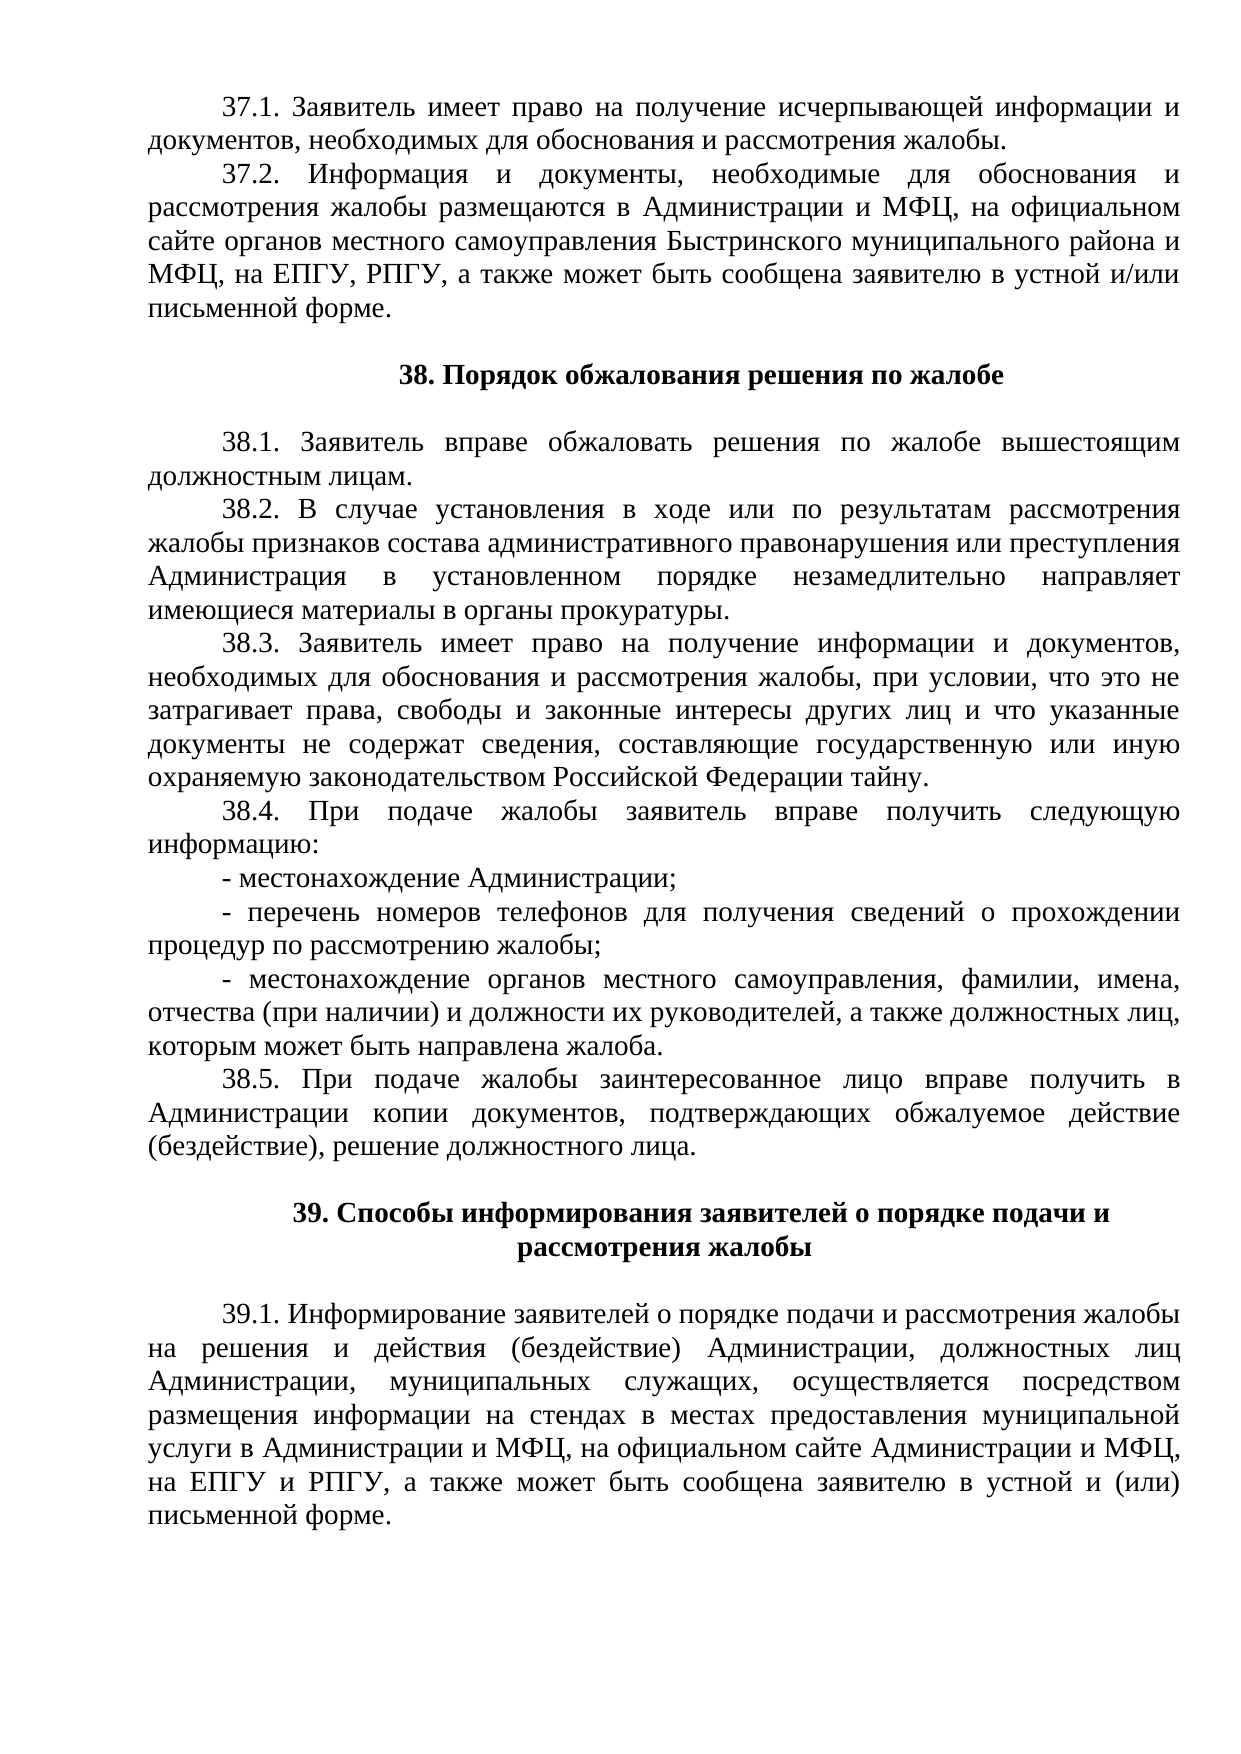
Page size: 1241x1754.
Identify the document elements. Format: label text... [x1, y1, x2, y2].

text 38.2. В случае установления в ходе или по результатам рассмотрения жалобы признаков состава административного правонарушения или преступления Администрация в установленном порядке незамедлительно направляет имеющиеся материалы в органы прокуратуры. [148, 491, 1181, 625]
text 38.3. Заявитель имеет право на получение информации и документов, необходимых для обоснования и рассмотрения жалобы, при условии, что это не затрагивает права, свободы и законные интересы других лиц и что указанные документы не содержат сведения, составляющие государственную или иную охраняемую законодательством Российской Федерации тайну. [148, 625, 1181, 793]
text 37.2. Информация и документы, необходимые для обоснования и рассмотрения жалобы размещаются в Администрации и МФЦ, на официальном сайте органов местного самоуправления Быстринского муниципального района и МФЦ, на ЕПГУ, РПГУ, а также может быть сообщена заявителю в устной и/или письменной форме. [148, 156, 1181, 323]
text 38.1. Заявитель вправе обжаловать решения по жалобе вышестоящим должностным лицам. [148, 424, 1181, 491]
text - местонахождение Администрации; [148, 860, 1181, 894]
text 38.4. При подаче жалобы заявитель вправе получить следующую информацию: [148, 793, 1181, 860]
text - перечень номеров телефонов для получения сведений о прохождении процедур по рассмотрению жалобы; [148, 894, 1181, 961]
text 38. Порядок обжалования решения по жалобе [148, 357, 1181, 391]
text 37.1. Заявитель имеет право на получение исчерпывающей информации и документов, необходимых для обоснования и рассмотрения жалобы. [148, 89, 1181, 156]
text 39. Способы информирования заявителей о порядке подачи и рассмотрения жалобы [148, 1196, 1181, 1263]
text - местонахождение органов местного самоуправления, фамилии, имена, отчества (при наличии) и должности их руководителей, а также должностных лиц, которым может быть направлена жалоба. [148, 961, 1181, 1061]
text 38.5. При подаче жалобы заинтересованное лицо вправе получить в Администрации копии документов, подтверждающих обжалуемое действие (бездействие), решение должностного лица. [148, 1061, 1181, 1162]
text 39.1. Информирование заявителей о порядке подачи и рассмотрения жалобы на решения и действия (бездействие) Администрации, должностных лиц Администрации, муниципальных служащих, осуществляется посредством размещения информации на стендах в местах предоставления муниципальной услуги в Администрации и МФЦ, на официальном сайте Администрации и МФЦ, на ЕПГУ и РПГУ, а также может быть сообщена заявителю в устной и (или) письменной форме. [148, 1296, 1181, 1531]
